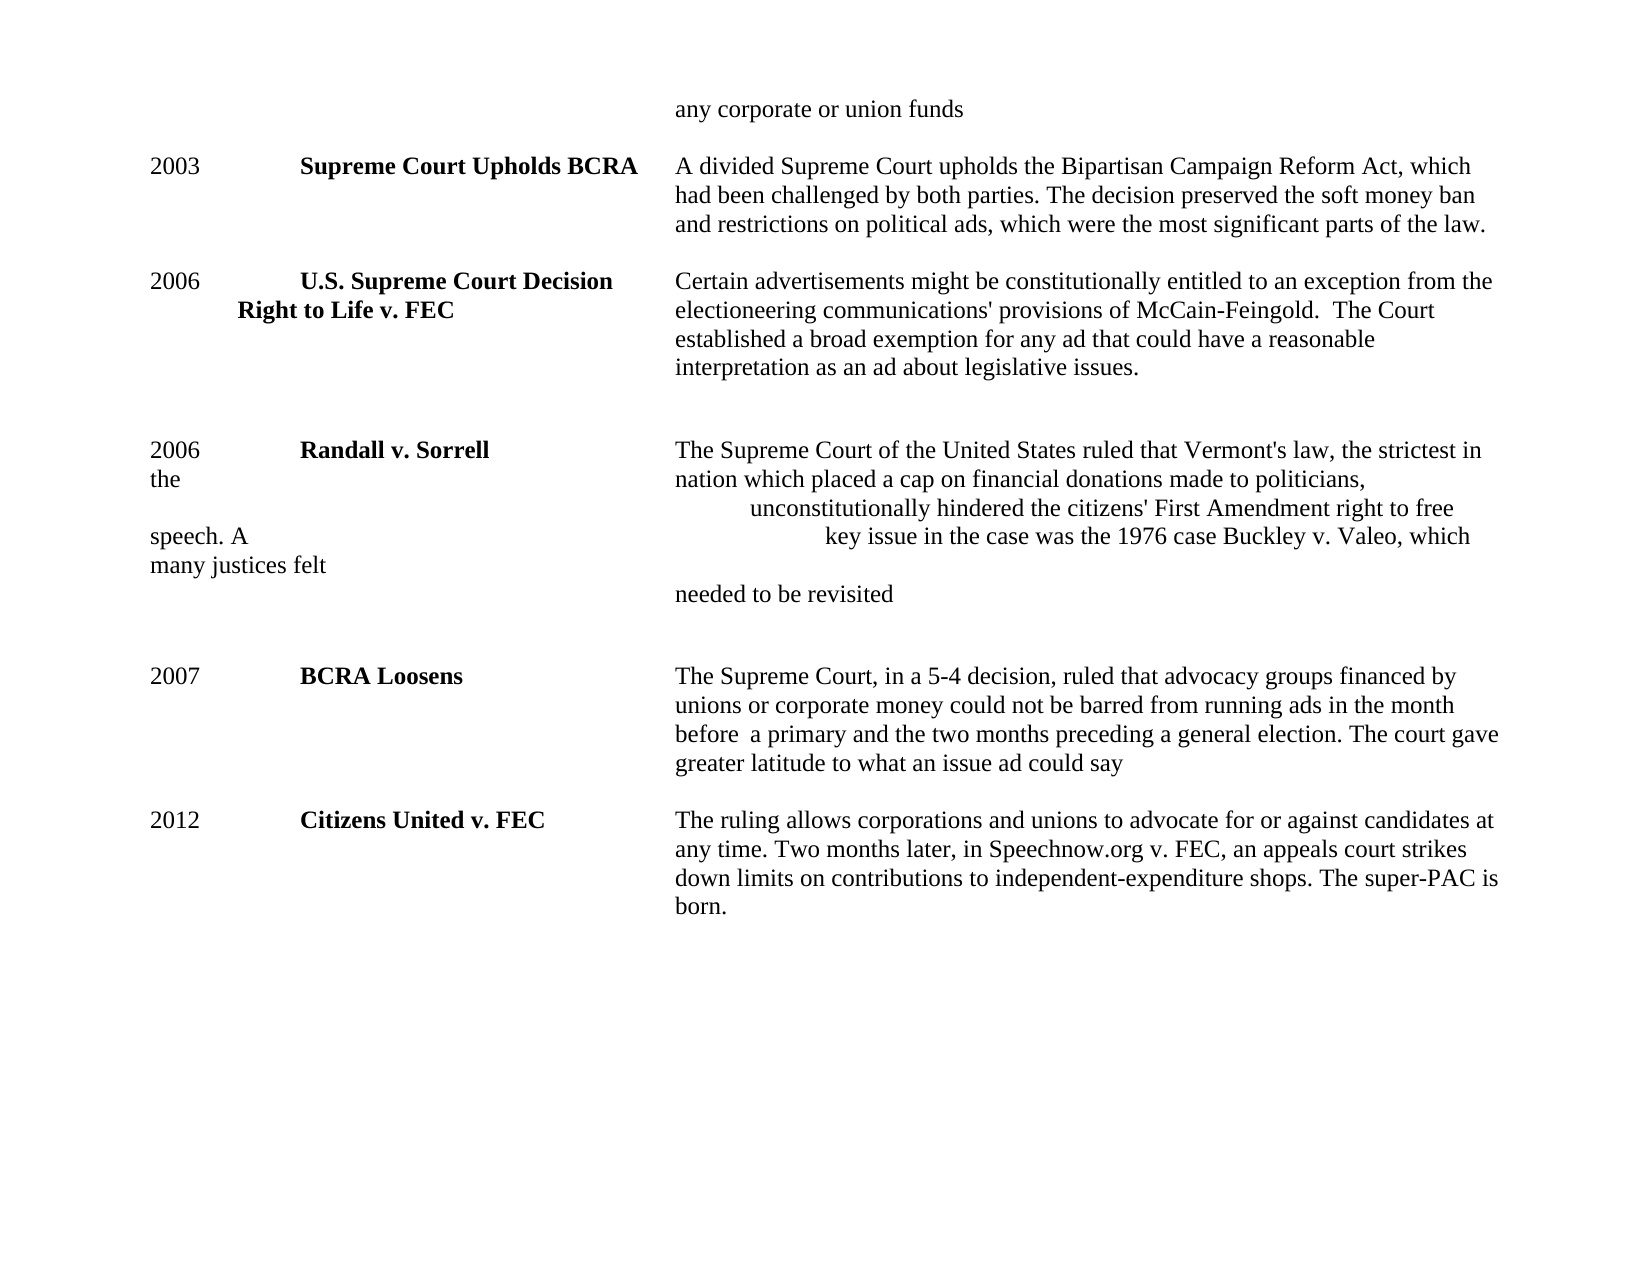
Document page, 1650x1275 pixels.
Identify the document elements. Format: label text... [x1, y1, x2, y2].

text 2003 Supreme Court Upholds BCRA A divided Supreme Court upholds the Bipartisan Campaign Reform Act, which [150, 151, 1500, 180]
text any time. Two months later, in Speechnow.org v. FEC, an appeals court strikes [600, 834, 1500, 863]
text established a broad exemption for any ad that could have a reasonable [150, 324, 1500, 352]
text had been challenged by both parties. The decision preserved the soft money ban and restrictions on political ads, which were the most significant parts of the law. [675, 180, 1500, 237]
text 2007 BCRA Loosens The Supreme Court, in a 5-4 decision, ruled that advocacy groups financed by [150, 661, 1500, 690]
text interpretation as an ad about legislative issues. [150, 352, 1500, 381]
text before a primary and the two months preceding a general election. The court gave greater latitude to what an issue ad could say [675, 719, 1500, 776]
text unions or corporate money could not be barred from running ads in the month [600, 690, 1500, 719]
text needed to be revisited [150, 579, 1500, 608]
text 2012 Citizens United v. FEC The ruling allows corporations and unions to advocate for or against candidates at [150, 805, 1500, 834]
text 2006 U.S. Supreme Court Decision Certain advertisements might be constitutionally entitled to an exception from the [150, 266, 1500, 295]
text Right to Life v. FEC electioneering communications' provisions of McCain-Feingold. The Court [150, 295, 1500, 324]
text any corporate or union funds [150, 94, 1500, 122]
text 2006 Randall v. Sorrell The Supreme Court of the United States ruled that Vermont's law, the strictest in the nation which placed a cap on financial donations made to politicians, unconstitutionally hindered the citizens' First Amendment right to free speech. A key issue in the case was the 1976 case Buckley v. Valeo, which many justices felt [150, 435, 1500, 579]
text born. [600, 891, 1500, 920]
text down limits on contributions to independent-expenditure shops. The super-PAC is [600, 863, 1500, 891]
